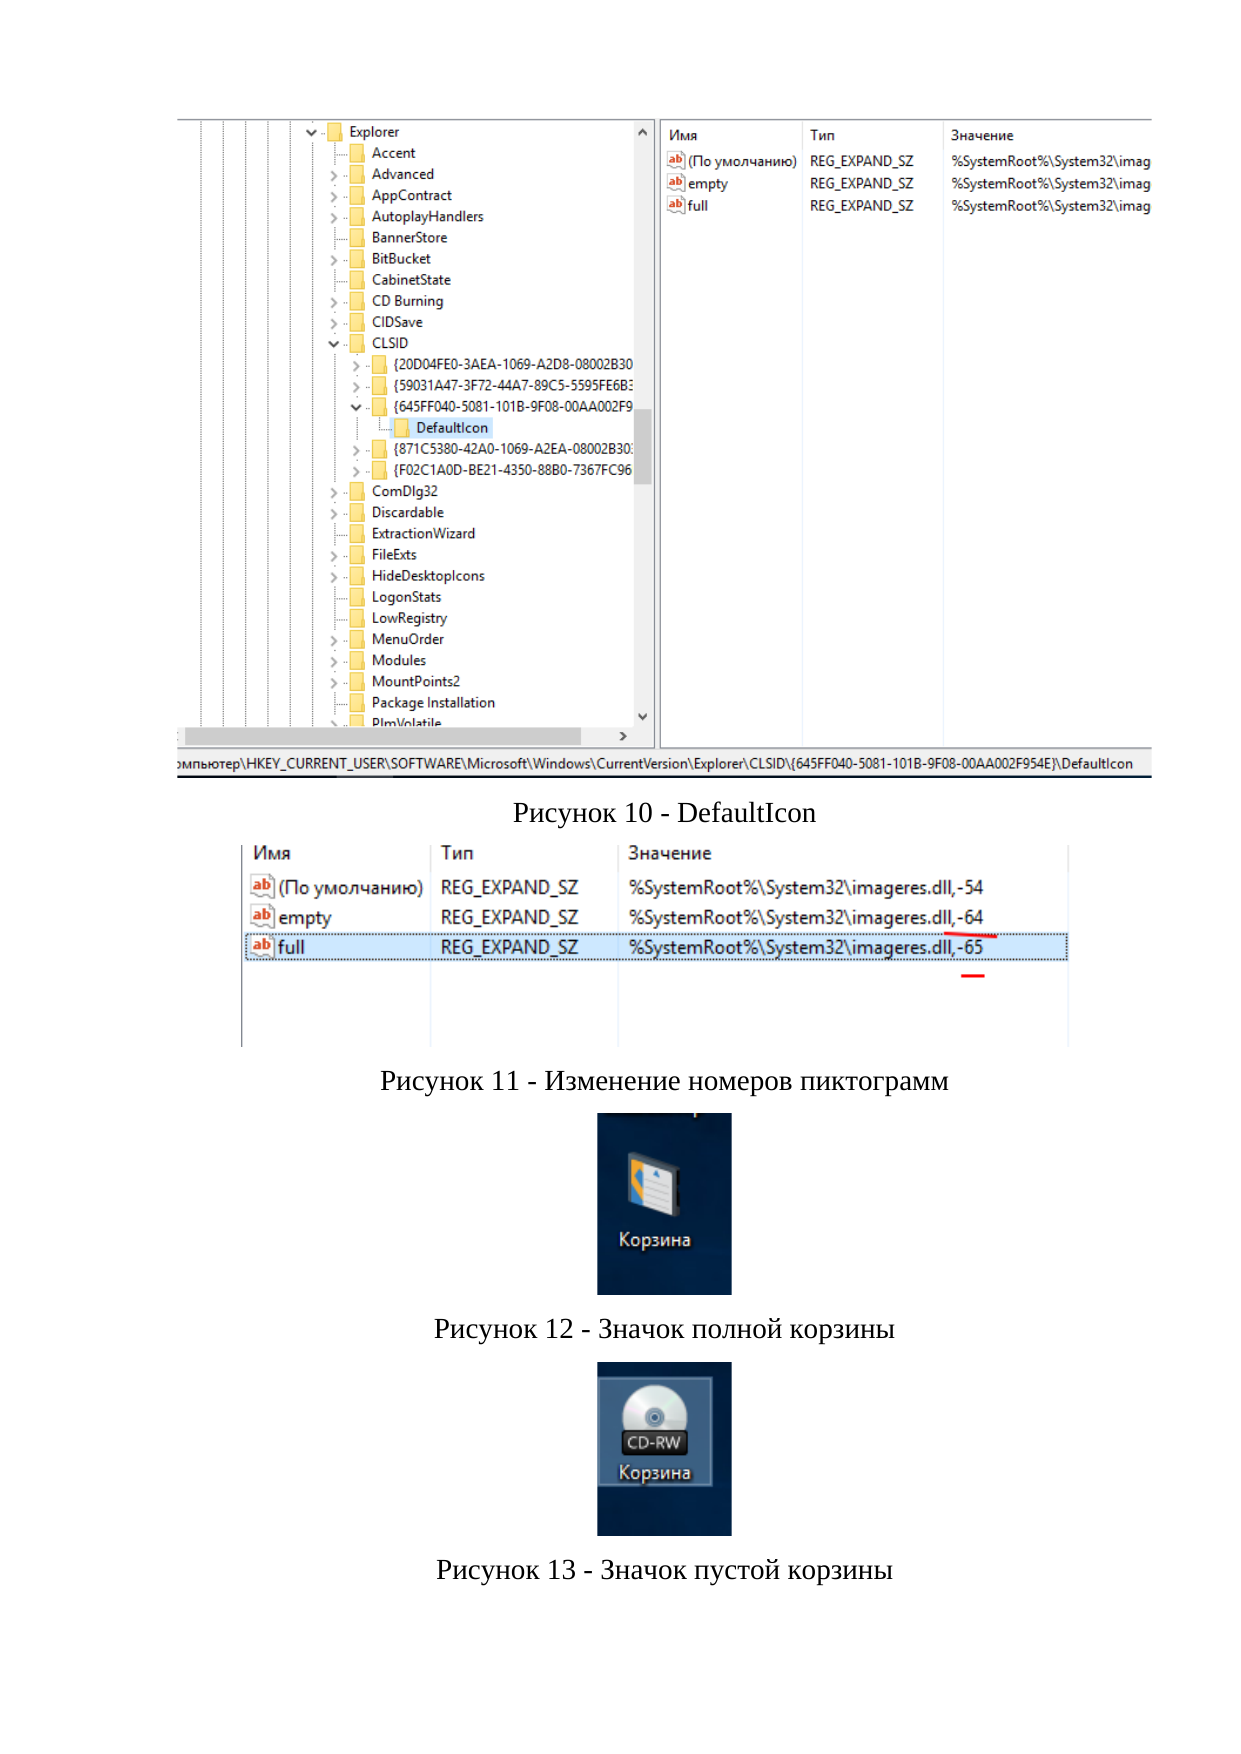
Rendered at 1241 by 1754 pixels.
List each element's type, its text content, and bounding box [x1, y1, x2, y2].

picture [597, 1113, 732, 1295]
picture [177, 118, 1152, 778]
picture [241, 845, 1088, 1047]
text Рисунок 12 - Значок полной корзины [177, 1312, 1152, 1345]
picture [597, 1362, 732, 1536]
text Рисунок 13 - Значок пустой корзины [177, 1552, 1152, 1586]
text Рисунок 10 - DefaultIcon [177, 778, 1152, 828]
text Рисунок 11 - Изменение номеров пиктограмм [177, 1063, 1152, 1097]
